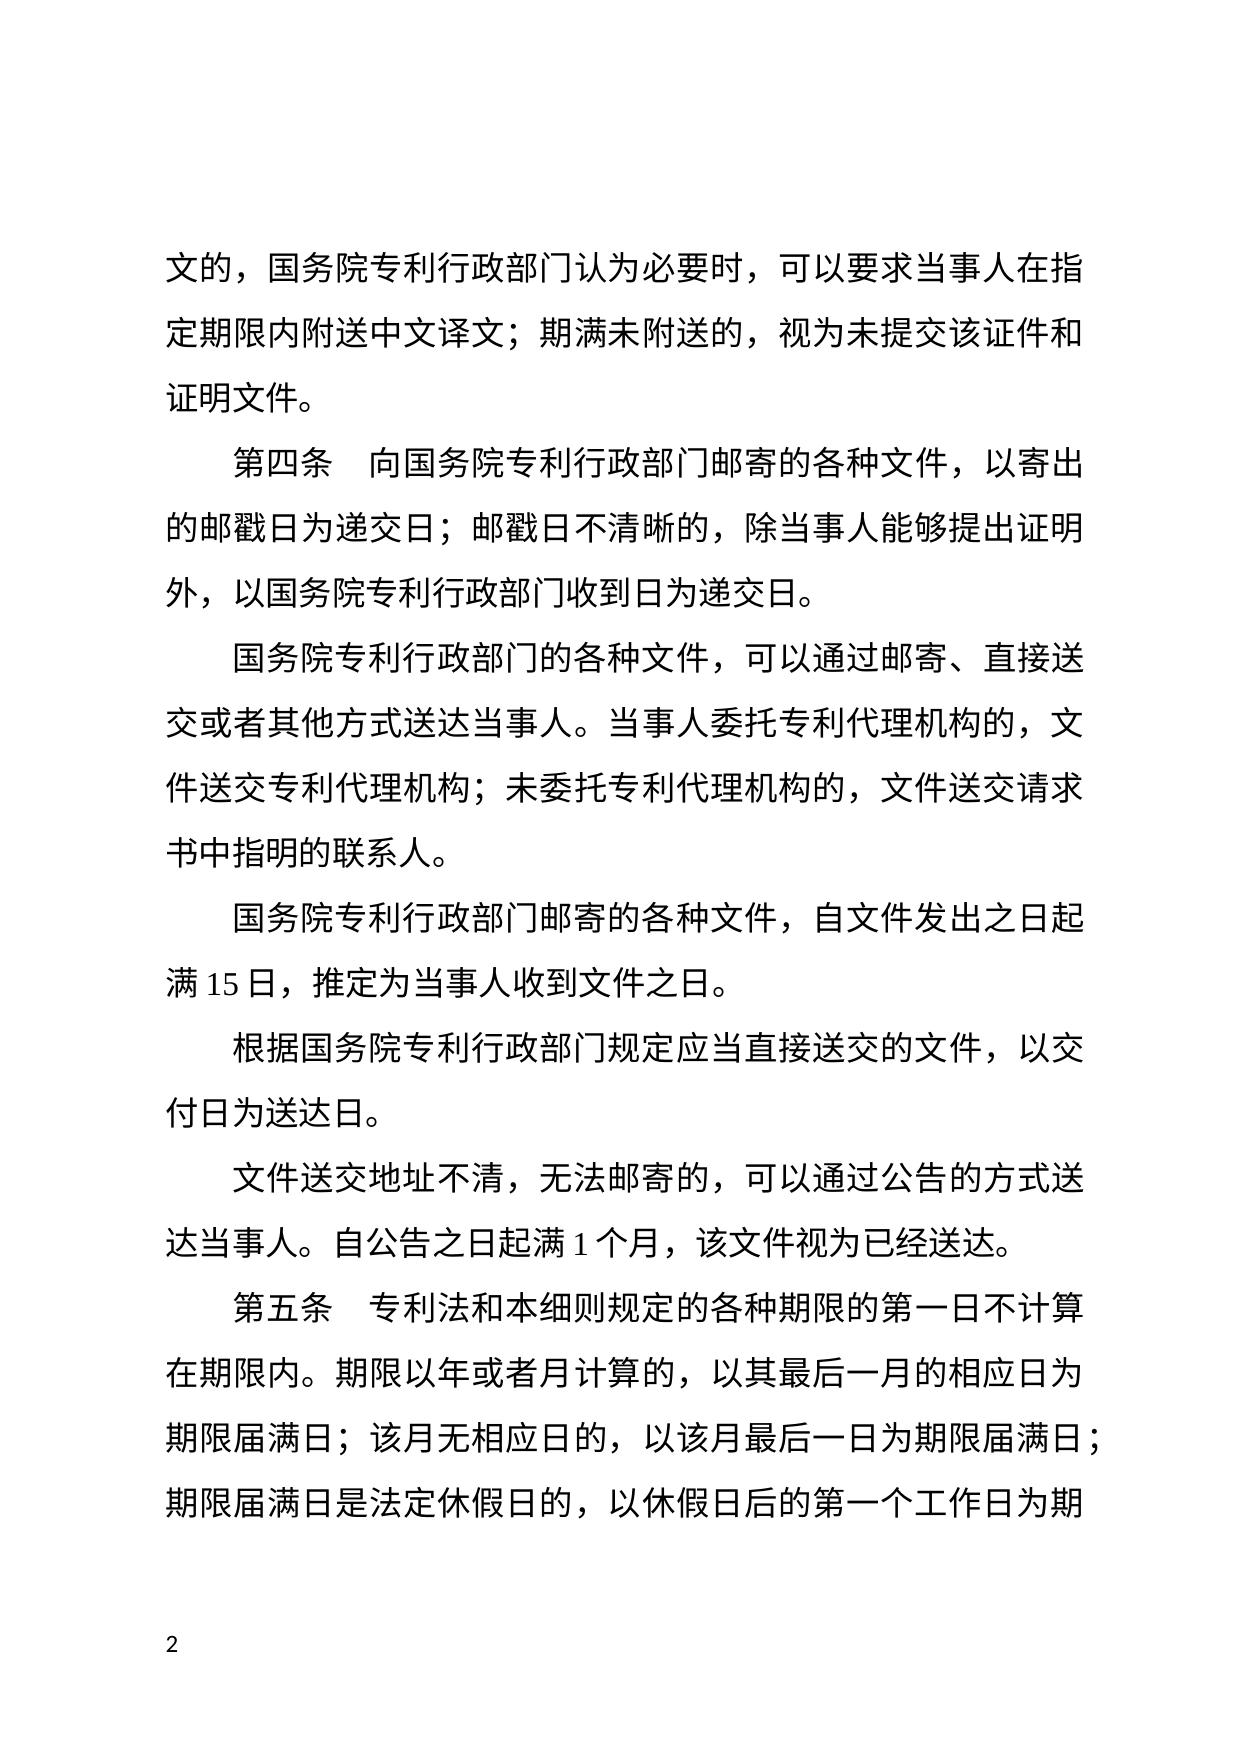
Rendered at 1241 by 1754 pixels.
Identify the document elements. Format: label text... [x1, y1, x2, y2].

text 根据国务院专利行政部门规定应当直接送交的文件，以交付日为送达日。 [165, 1013, 1087, 1143]
text 文件送交地址不清，无法邮寄的，可以通过公告的方式送达当事人。自公告之日起满1个月，该文件视为已经送达。 [165, 1143, 1087, 1273]
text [165, 233, 1087, 428]
text 第四条 向国务院专利行政部门邮寄的各种文件，以寄出的邮戳日为递交日；邮戳日不清晰的，除当事人能够提出证明外，以国务院专利行政部门收到日为递交日。 [165, 428, 1087, 623]
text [165, 1273, 1087, 1533]
text 国务院专利行政部门邮寄的各种文件，自文件发出之日起满15日，推定为当事人收到文件之日。 [165, 883, 1087, 1013]
text 国务院专利行政部门的各种文件，可以通过邮寄、直接送交或者其他方式送达当事人。当事人委托专利代理机构的，文件送交专利代理机构；未委托专利代理机构的，文件送交请求书中指明的联系人。 [165, 623, 1087, 883]
